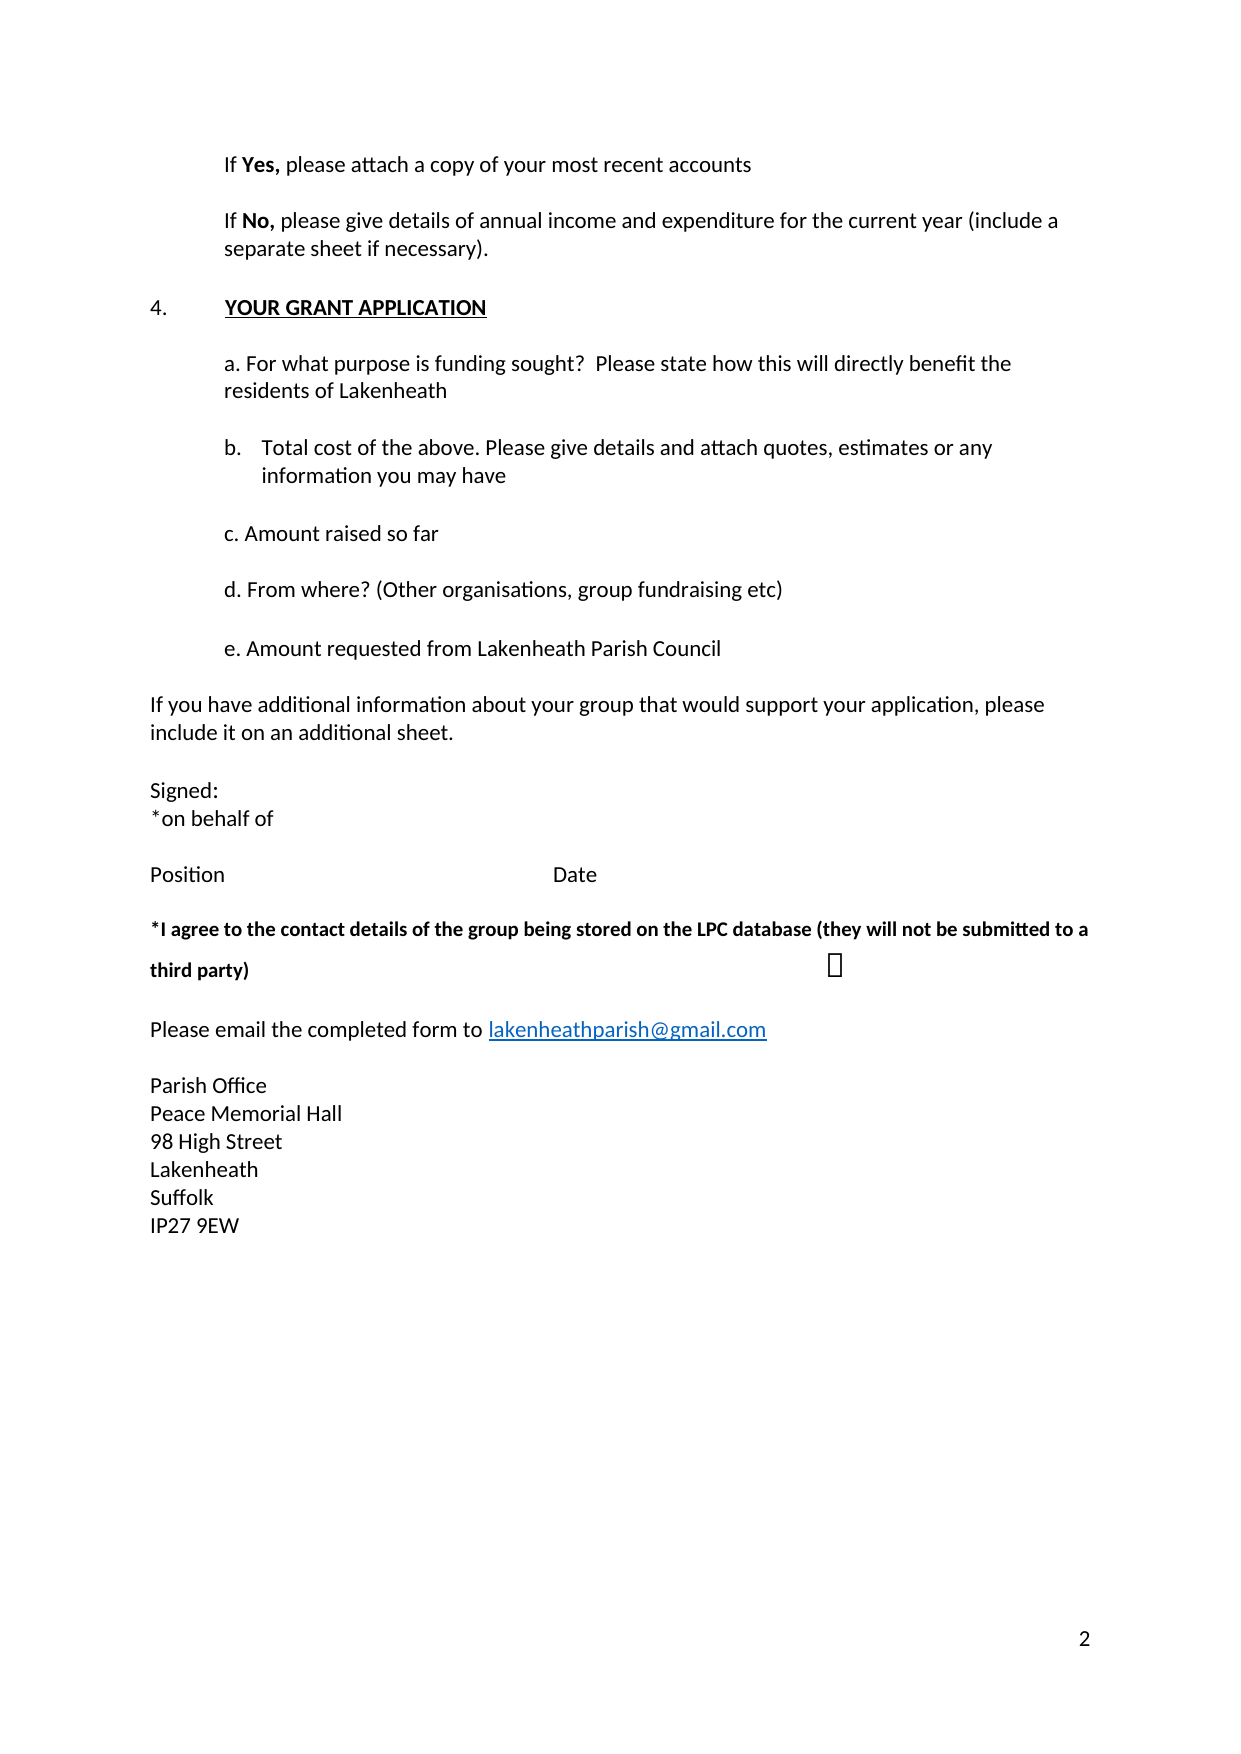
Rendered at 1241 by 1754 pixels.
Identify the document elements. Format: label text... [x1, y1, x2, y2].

text a. For what purpose is funding sought? Please state how this will directly benefit the residents of Lakenheath [224, 349, 1090, 405]
text Position Date [150, 861, 1090, 888]
text Peace Memorial Hall [150, 1099, 1090, 1127]
text e. Amount requested from Lakenheath Parish Council [150, 634, 1090, 662]
text If you have additional information about your group that would support your application, please include it on an additional sheet. [150, 690, 1090, 746]
text Suffolk [150, 1183, 1090, 1212]
text Lakenheath [150, 1156, 1090, 1183]
text IP27 9EW [150, 1212, 1090, 1239]
list Total cost of the above. Please give details and attach quotes, estimates or any information you may have [224, 433, 1090, 489]
text d. From where? (Other organisations, group fundraising etc) [150, 575, 1090, 603]
text 98 High Street [150, 1127, 1090, 1156]
text Please email the completed form to lakenheathparish@gmail.com [150, 1015, 1090, 1043]
text *on behalf of [150, 804, 1090, 832]
text c. Amount raised so far [150, 519, 1090, 547]
text Signed: [150, 774, 1090, 804]
text 4. YOUR GRANT APPLICATION [150, 293, 1090, 321]
text *I agree to the contact details of the group being stored on the LPC database (they will not be submitted to a third party)  [150, 917, 1090, 987]
text If No, please give details of annual income and expenditure for the current year (include a separate sheet if necessary). [224, 206, 1090, 262]
text Parish Office [150, 1071, 1090, 1099]
text If Yes, please attach a copy of your most recent accounts [150, 150, 1090, 178]
